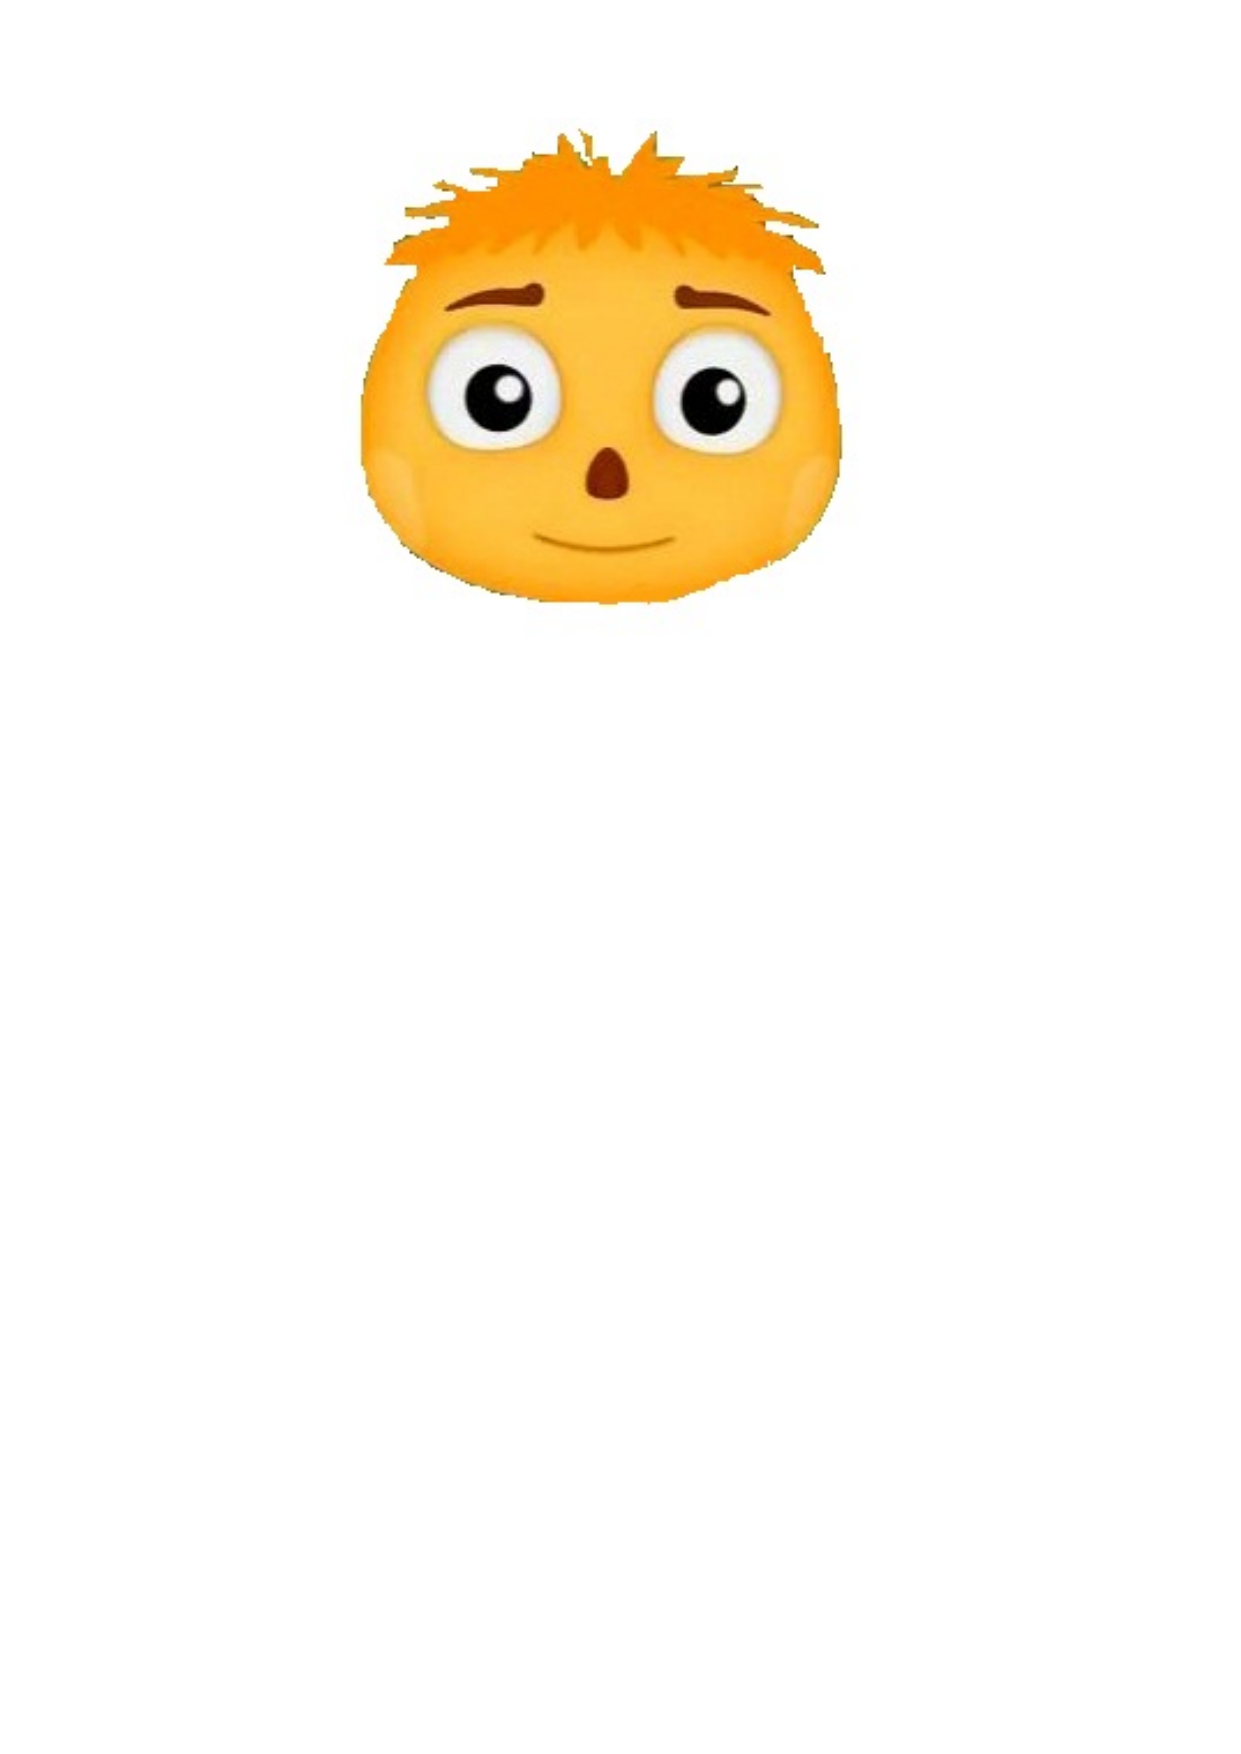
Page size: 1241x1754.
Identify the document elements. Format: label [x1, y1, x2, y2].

picture [342, 118, 928, 649]
